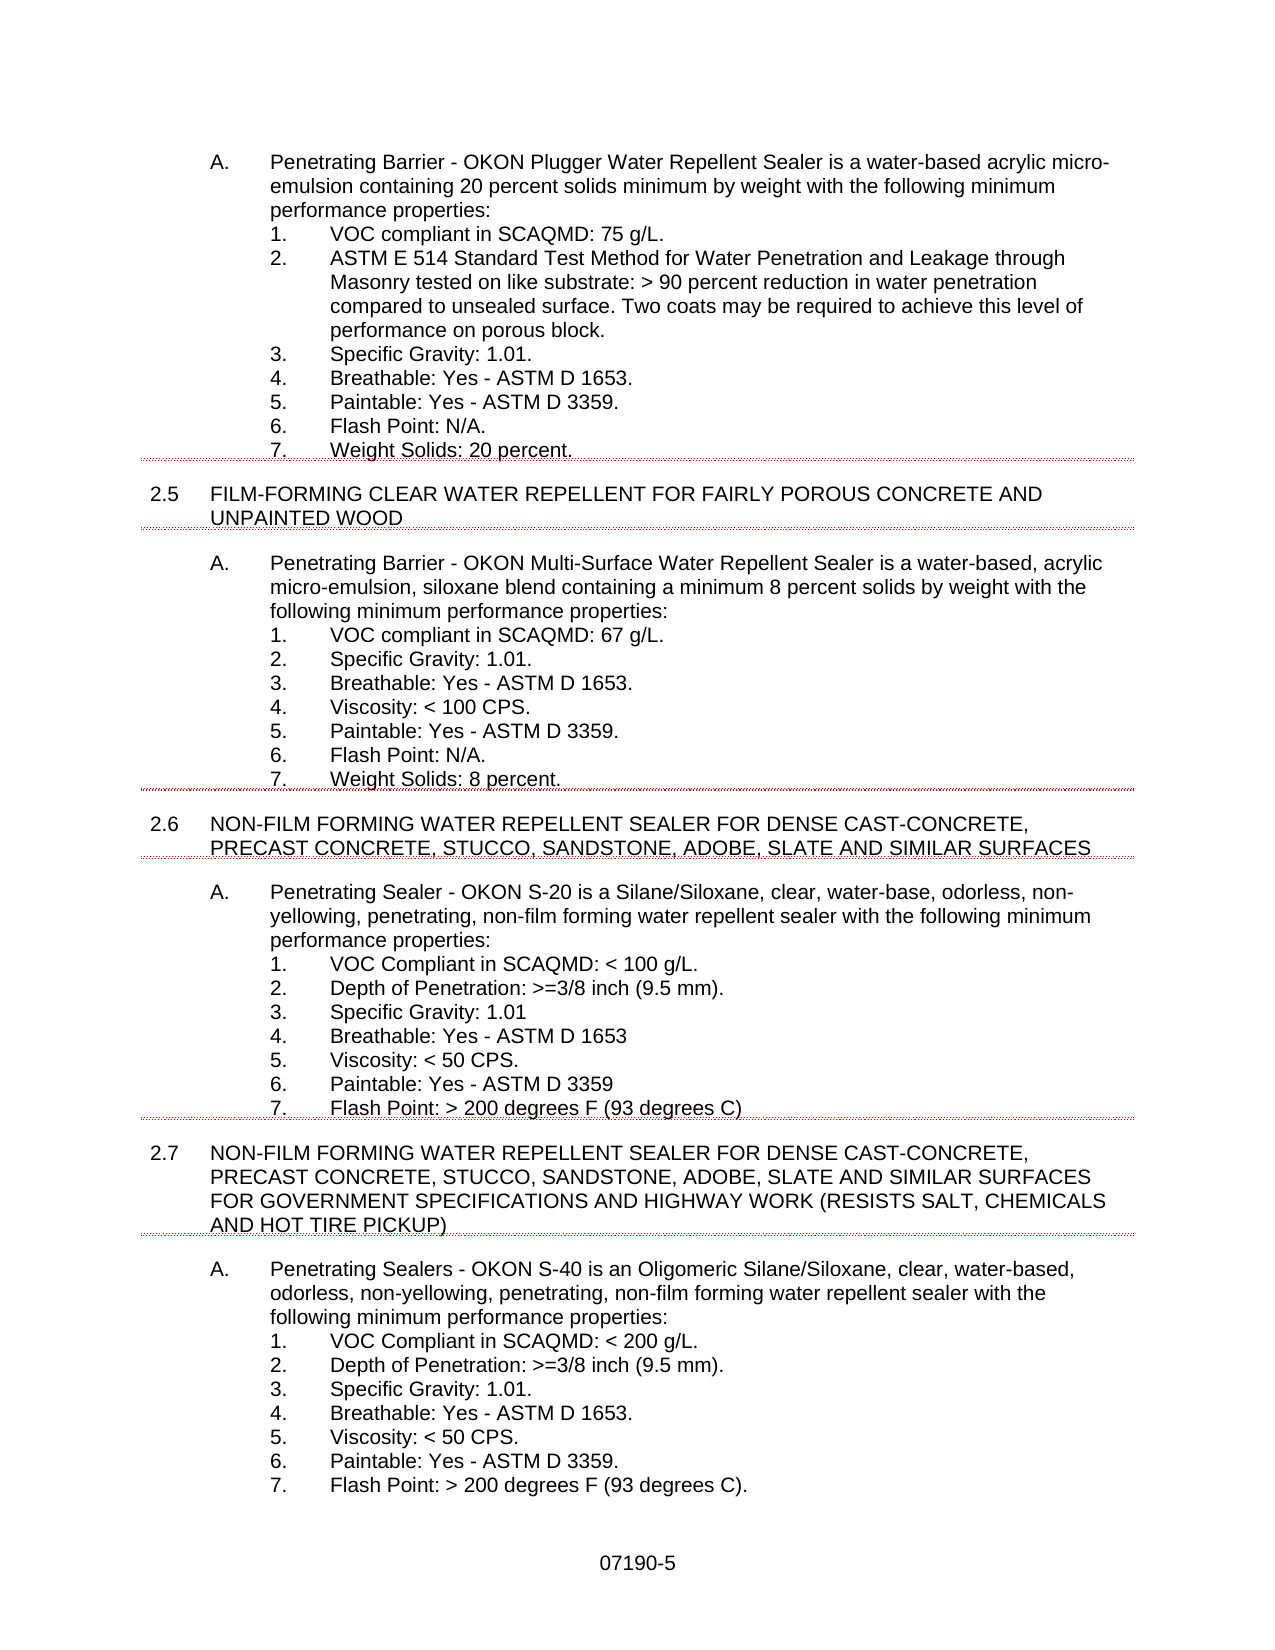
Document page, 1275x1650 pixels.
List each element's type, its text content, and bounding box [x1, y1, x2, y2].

list VOC Compliant in SCAQMD: < 200 g/L. [270, 1329, 1125, 1353]
list Weight Solids: 8 percent. [270, 767, 1125, 791]
list Depth of Penetration: >=3/8 inch (9.5 mm). [270, 1353, 1125, 1377]
list FILM-FORMING CLEAR WATER REPELLENT FOR FAIRLY POROUS CONCRETE AND UNPAINTED WOOD [150, 482, 1125, 530]
list Breathable: Yes - ASTM D 1653. [270, 366, 1125, 389]
list NON-FILM FORMING WATER REPELLENT SEALER FOR DENSE CAST-CONCRETE, PRECAST CONCRETE, STUCCO, SANDSTONE, ADOBE, SLATE AND SIMILAR SURFACES FOR GOVERNMENT SPECIFICATIONS AND HIGHWAY WORK (RESISTS SALT, CHEMICALS AND HOT TIRE PICKUP) [150, 1141, 1125, 1236]
list Flash Point: N/A. [270, 743, 1125, 767]
list Paintable: Yes - ASTM D 3359 [270, 1072, 1125, 1096]
list VOC Compliant in SCAQMD: < 100 g/L. [270, 952, 1125, 976]
list Penetrating Barrier - OKON Plugger Water Repellent Sealer is a water-based acrylic micro-emulsion containing 20 percent solids minimum by weight with the following minimum performance properties: [210, 150, 1125, 222]
list Paintable: Yes - ASTM D 3359. [270, 389, 1125, 413]
list Flash Point: > 200 degrees F (93 degrees C). [270, 1473, 1125, 1497]
list Paintable: Yes - ASTM D 3359. [270, 1449, 1125, 1473]
list Viscosity: < 50 CPS. [270, 1048, 1125, 1072]
list Penetrating Sealers - OKON S-40 is an Oligomeric Silane/Siloxane, clear, water-based, odorless, non-yellowing, penetrating, non-film forming water repellent sealer with the following minimum performance properties: [210, 1257, 1125, 1329]
list Weight Solids: 20 percent. [270, 437, 1125, 461]
list Viscosity: < 50 CPS. [270, 1425, 1125, 1449]
list Specific Gravity: 1.01 [270, 1000, 1125, 1024]
list VOC compliant in SCAQMD: 75 g/L. [270, 222, 1125, 246]
list VOC compliant in SCAQMD: 67 g/L. [270, 623, 1125, 647]
list Breathable: Yes - ASTM D 1653. [270, 671, 1125, 695]
list Penetrating Barrier - OKON Multi-Surface Water Repellent Sealer is a water-based, acrylic micro-emulsion, siloxane blend containing a minimum 8 percent solids by weight with the following minimum performance properties: [210, 551, 1125, 623]
list Breathable: Yes - ASTM D 1653 [270, 1024, 1125, 1048]
list Depth of Penetration: >=3/8 inch (9.5 mm). [270, 976, 1125, 1000]
list Flash Point: > 200 degrees F (93 degrees C) [270, 1096, 1125, 1120]
list Specific Gravity: 1.01. [270, 342, 1125, 366]
list Specific Gravity: 1.01. [270, 647, 1125, 671]
list NON-FILM FORMING WATER REPELLENT SEALER FOR DENSE CAST-CONCRETE, PRECAST CONCRETE, STUCCO, SANDSTONE, ADOBE, SLATE AND SIMILAR SURFACES [150, 811, 1125, 859]
list Flash Point: N/A. [270, 413, 1125, 437]
list Paintable: Yes - ASTM D 3359. [270, 719, 1125, 743]
list Breathable: Yes - ASTM D 1653. [270, 1401, 1125, 1425]
list Specific Gravity: 1.01. [270, 1377, 1125, 1401]
list Viscosity: < 100 CPS. [270, 695, 1125, 719]
list Penetrating Sealer - OKON S-20 is a Silane/Siloxane, clear, water-base, odorless, non-yellowing, penetrating, non-film forming water repellent sealer with the following minimum performance properties: [210, 880, 1125, 952]
